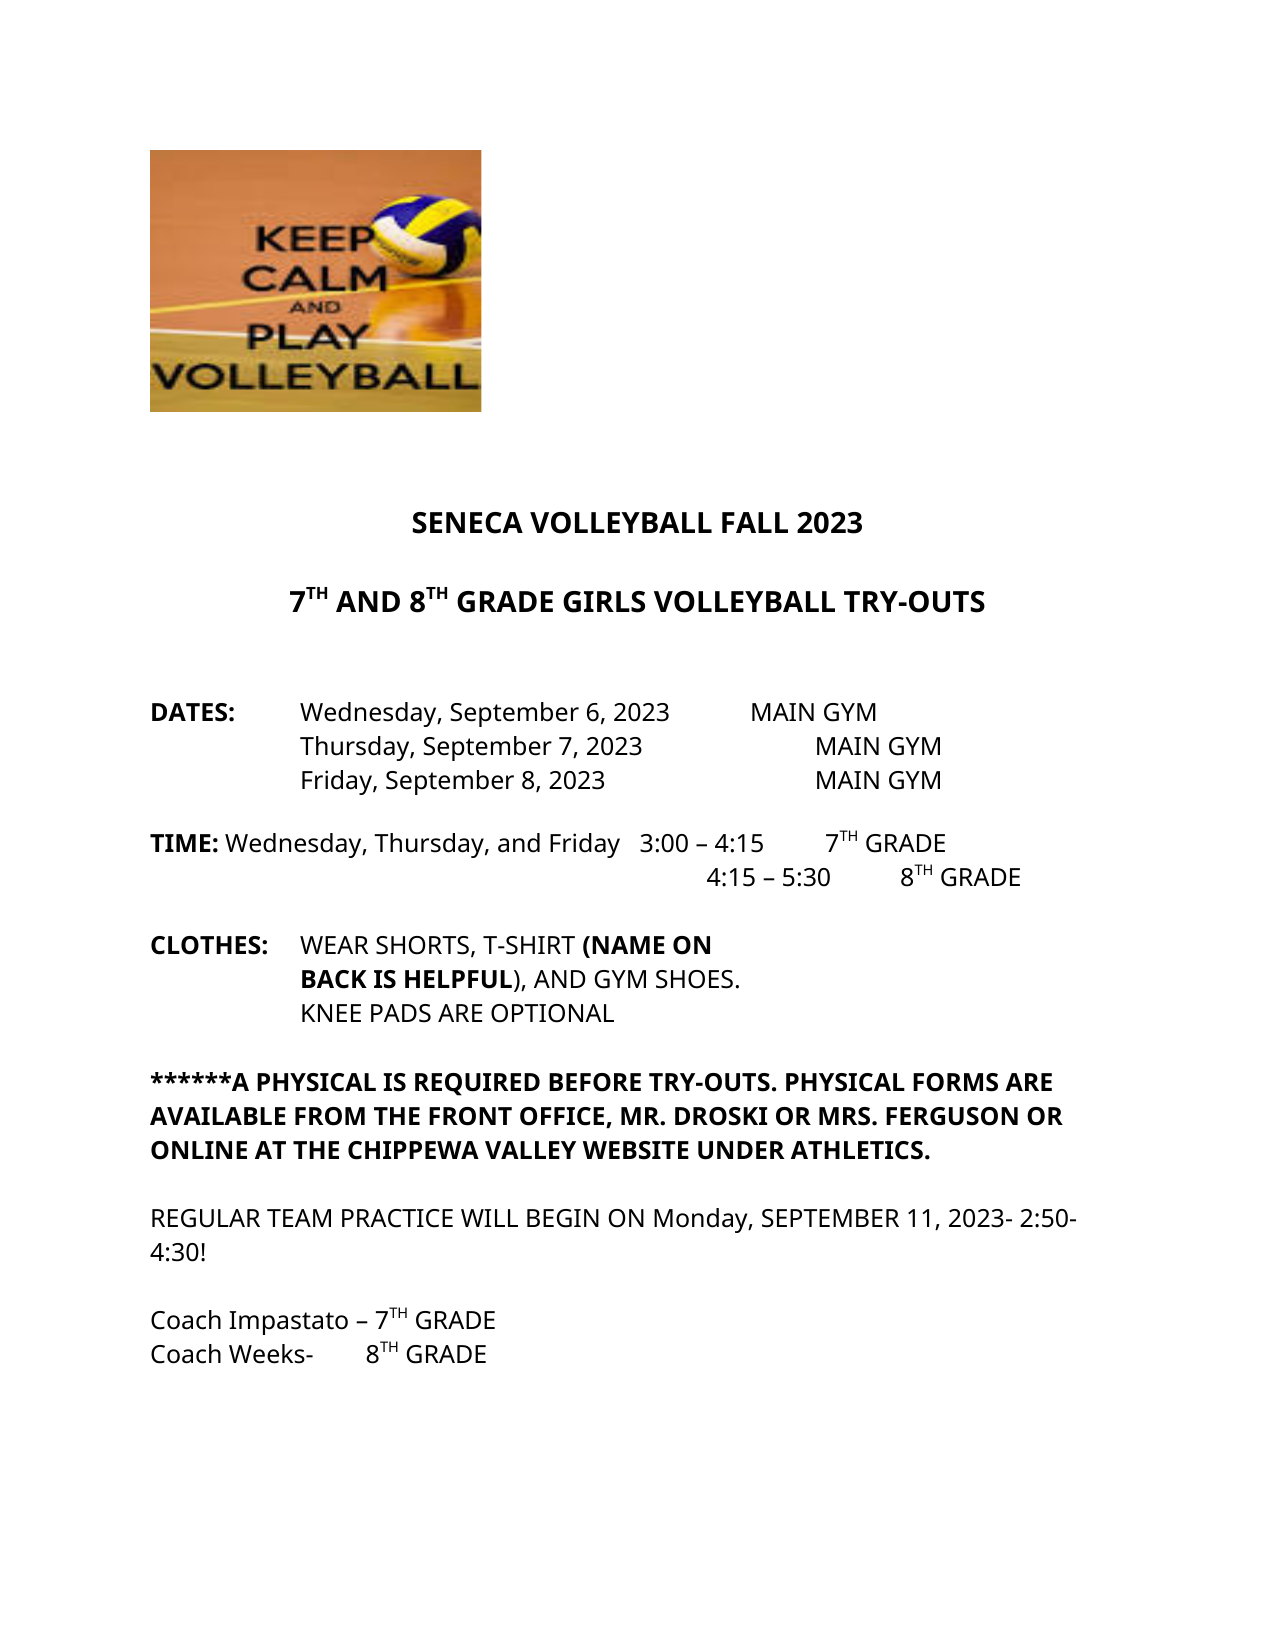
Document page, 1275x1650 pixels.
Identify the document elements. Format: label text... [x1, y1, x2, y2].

text 7TH AND 8TH GRADE GIRLS VOLLEYBALL TRY-OUTS [150, 581, 1125, 621]
text TIME: Wednesday, Thursday, and Friday 3:00 – 4:15 7TH GRADE [150, 826, 1125, 860]
text Coach Impastato – 7TH GRADE [150, 1303, 1125, 1337]
text ******A PHYSICAL IS REQUIRED BEFORE TRY-OUTS. PHYSICAL FORMS ARE AVAILABLE FROM THE FRONT OFFICE, MR. DROSKI OR MRS. FERGUSON OR ONLINE AT THE CHIPPEWA VALLEY WEBSITE UNDER ATHLETICS. [150, 1064, 1125, 1166]
text CLOTHES: WEAR SHORTS, T-SHIRT (NAME ON [150, 928, 1125, 962]
text REGULAR TEAM PRACTICE WILL BEGIN ON Monday, SEPTEMBER 11, 2023- 2:50-4:30! [150, 1201, 1125, 1269]
text SENECA VOLLEYBALL FALL 2023 [150, 502, 1125, 542]
picture [150, 150, 482, 412]
text Coach Weeks- 8TH GRADE [150, 1337, 1125, 1371]
text 4:15 – 5:30 8TH GRADE [150, 860, 1125, 894]
text BACK IS HELPFUL), AND GYM SHOES. [150, 962, 1125, 996]
text Friday, September 8, 2023 MAIN GYM [150, 763, 1125, 797]
text DATES: Wednesday, September 6, 2023 MAIN GYM [150, 695, 1125, 729]
text KNEE PADS ARE OPTIONAL [150, 996, 1125, 1030]
text Thursday, September 7, 2023 MAIN GYM [150, 729, 1125, 763]
